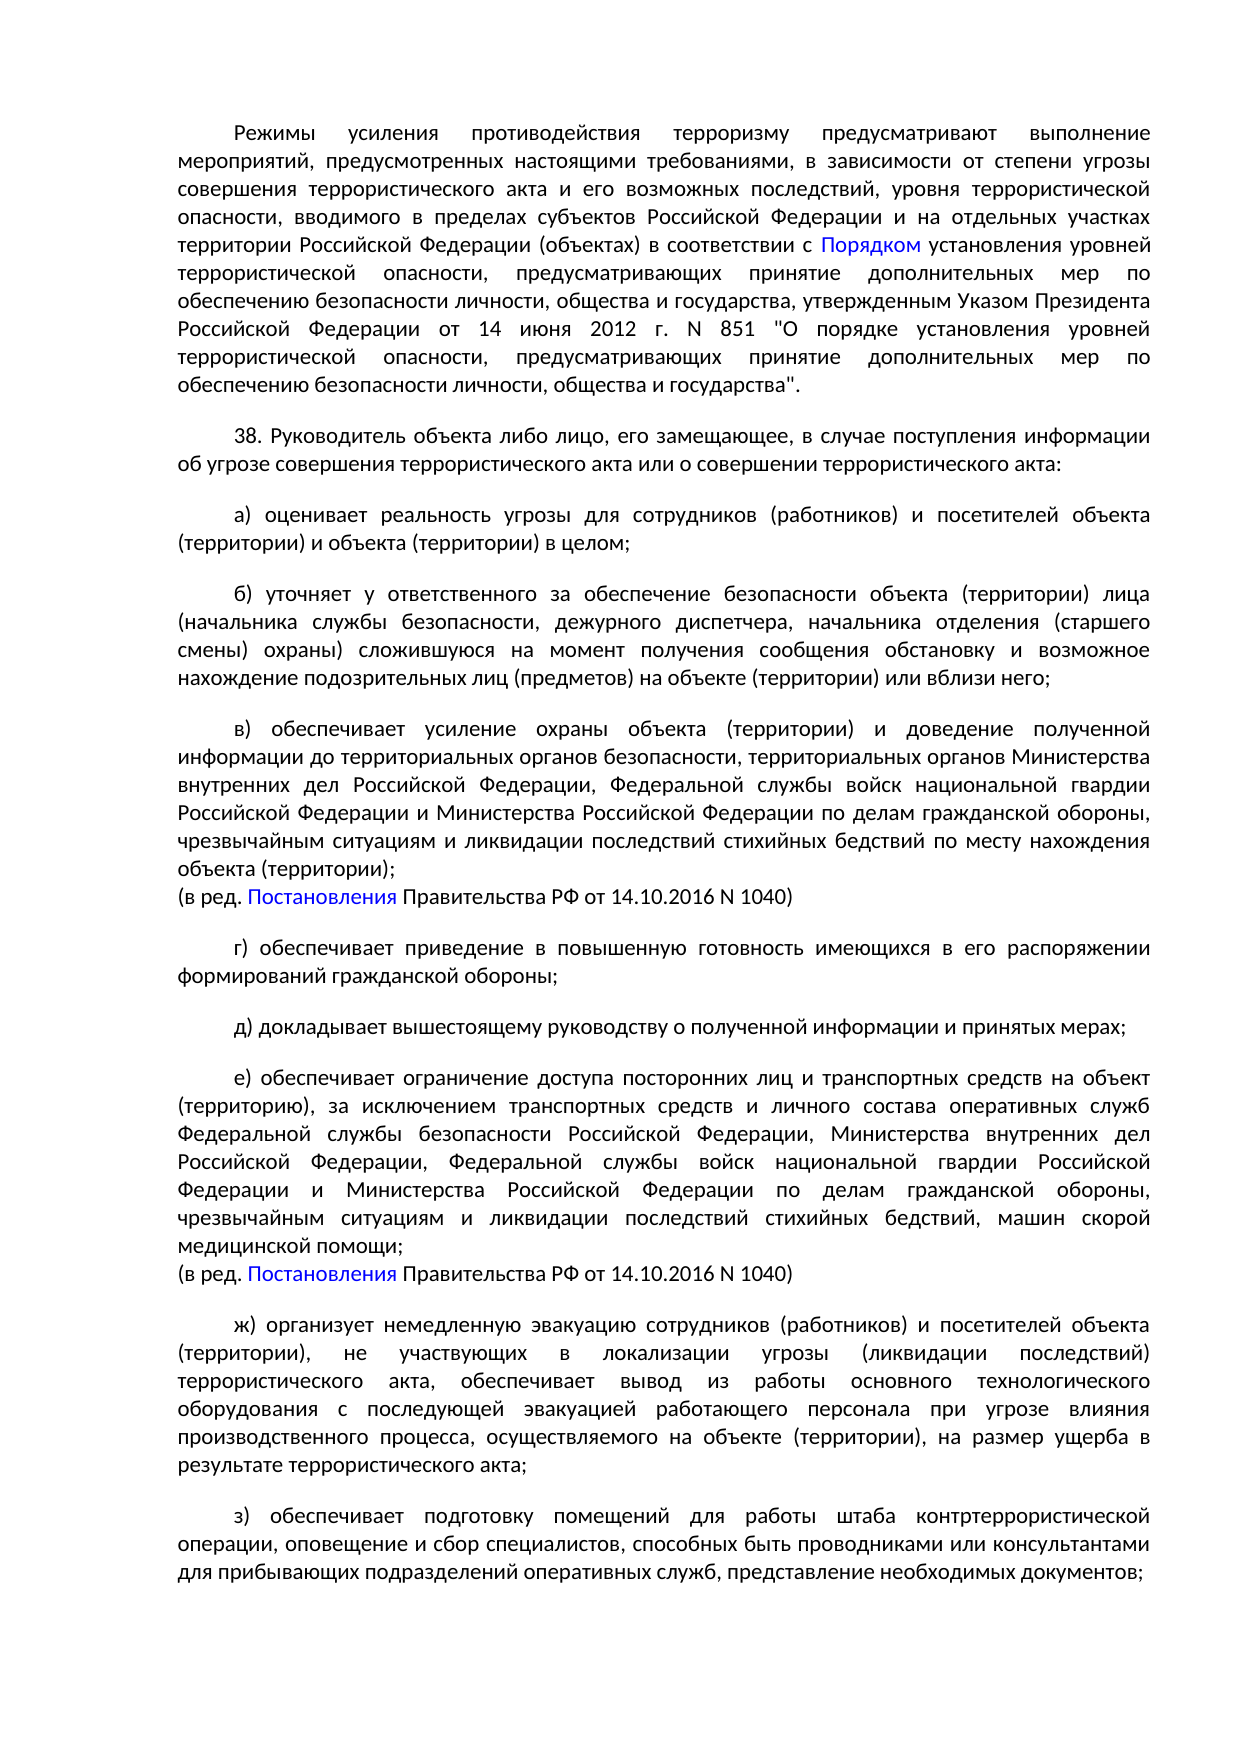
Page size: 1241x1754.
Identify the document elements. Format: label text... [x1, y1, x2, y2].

text (в ред. Постановления Правительства РФ от 14.10.2016 N 1040) [177, 882, 1152, 910]
text г) обеспечивает приведение в повышенную готовность имеющихся в его распоряжении формирований гражданской обороны; [177, 933, 1152, 989]
text ж) организует немедленную эвакуацию сотрудников (работников) и посетителей объекта (территории), не участвующих в локализации угрозы (ликвидации последствий) террористического акта, обеспечивает вывод из работы основного технологического оборудования с последующей эвакуацией работающего персонала при угрозе влияния производственного процесса, осуществляемого на объекте (территории), на размер ущерба в результате террористического акта; [177, 1310, 1152, 1478]
text б) уточняет у ответственного за обеспечение безопасности объекта (территории) лица (начальника службы безопасности, дежурного диспетчера, начальника отделения (старшего смены) охраны) сложившуюся на момент получения сообщения обстановку и возможное нахождение подозрительных лиц (предметов) на объекте (территории) или вблизи него; [177, 579, 1152, 691]
text Режимы усиления противодействия терроризму предусматривают выполнение мероприятий, предусмотренных настоящими требованиями, в зависимости от степени угрозы совершения террористического акта и его возможных последствий, уровня террористической опасности, вводимого в пределах субъектов Российской Федерации и на отдельных участках территории Российской Федерации (объектах) в соответствии с Порядком установления уровней террористической опасности, предусматривающих принятие дополнительных мер по обеспечению безопасности личности, общества и государства, утвержденным Указом Президента Российской Федерации от 14 июня 2012 г. N 851 "О порядке установления уровней террористической опасности, предусматривающих принятие дополнительных мер по обеспечению безопасности личности, общества и государства". [177, 118, 1152, 398]
text а) оценивает реальность угрозы для сотрудников (работников) и посетителей объекта (территории) и объекта (территории) в целом; [177, 500, 1152, 556]
text в) обеспечивает усиление охраны объекта (территории) и доведение полученной информации до территориальных органов безопасности, территориальных органов Министерства внутренних дел Российской Федерации, Федеральной службы войск национальной гвардии Российской Федерации и Министерства Российской Федерации по делам гражданской обороны, чрезвычайным ситуациям и ликвидации последствий стихийных бедствий по месту нахождения объекта (территории); [177, 714, 1152, 882]
text е) обеспечивает ограничение доступа посторонних лиц и транспортных средств на объект (территорию), за исключением транспортных средств и личного состава оперативных служб Федеральной службы безопасности Российской Федерации, Министерства внутренних дел Российской Федерации, Федеральной службы войск национальной гвардии Российской Федерации и Министерства Российской Федерации по делам гражданской обороны, чрезвычайным ситуациям и ликвидации последствий стихийных бедствий, машин скорой медицинской помощи; [177, 1063, 1152, 1259]
text (в ред. Постановления Правительства РФ от 14.10.2016 N 1040) [177, 1259, 1152, 1287]
text д) докладывает вышестоящему руководству о полученной информации и принятых мерах; [177, 1012, 1152, 1040]
text 38. Руководитель объекта либо лицо, его замещающее, в случае поступления информации об угрозе совершения террористического акта или о совершении террористического акта: [177, 421, 1152, 477]
text з) обеспечивает подготовку помещений для работы штаба контртеррористической операции, оповещение и сбор специалистов, способных быть проводниками или консультантами для прибывающих подразделений оперативных служб, представление необходимых документов; [177, 1501, 1152, 1585]
